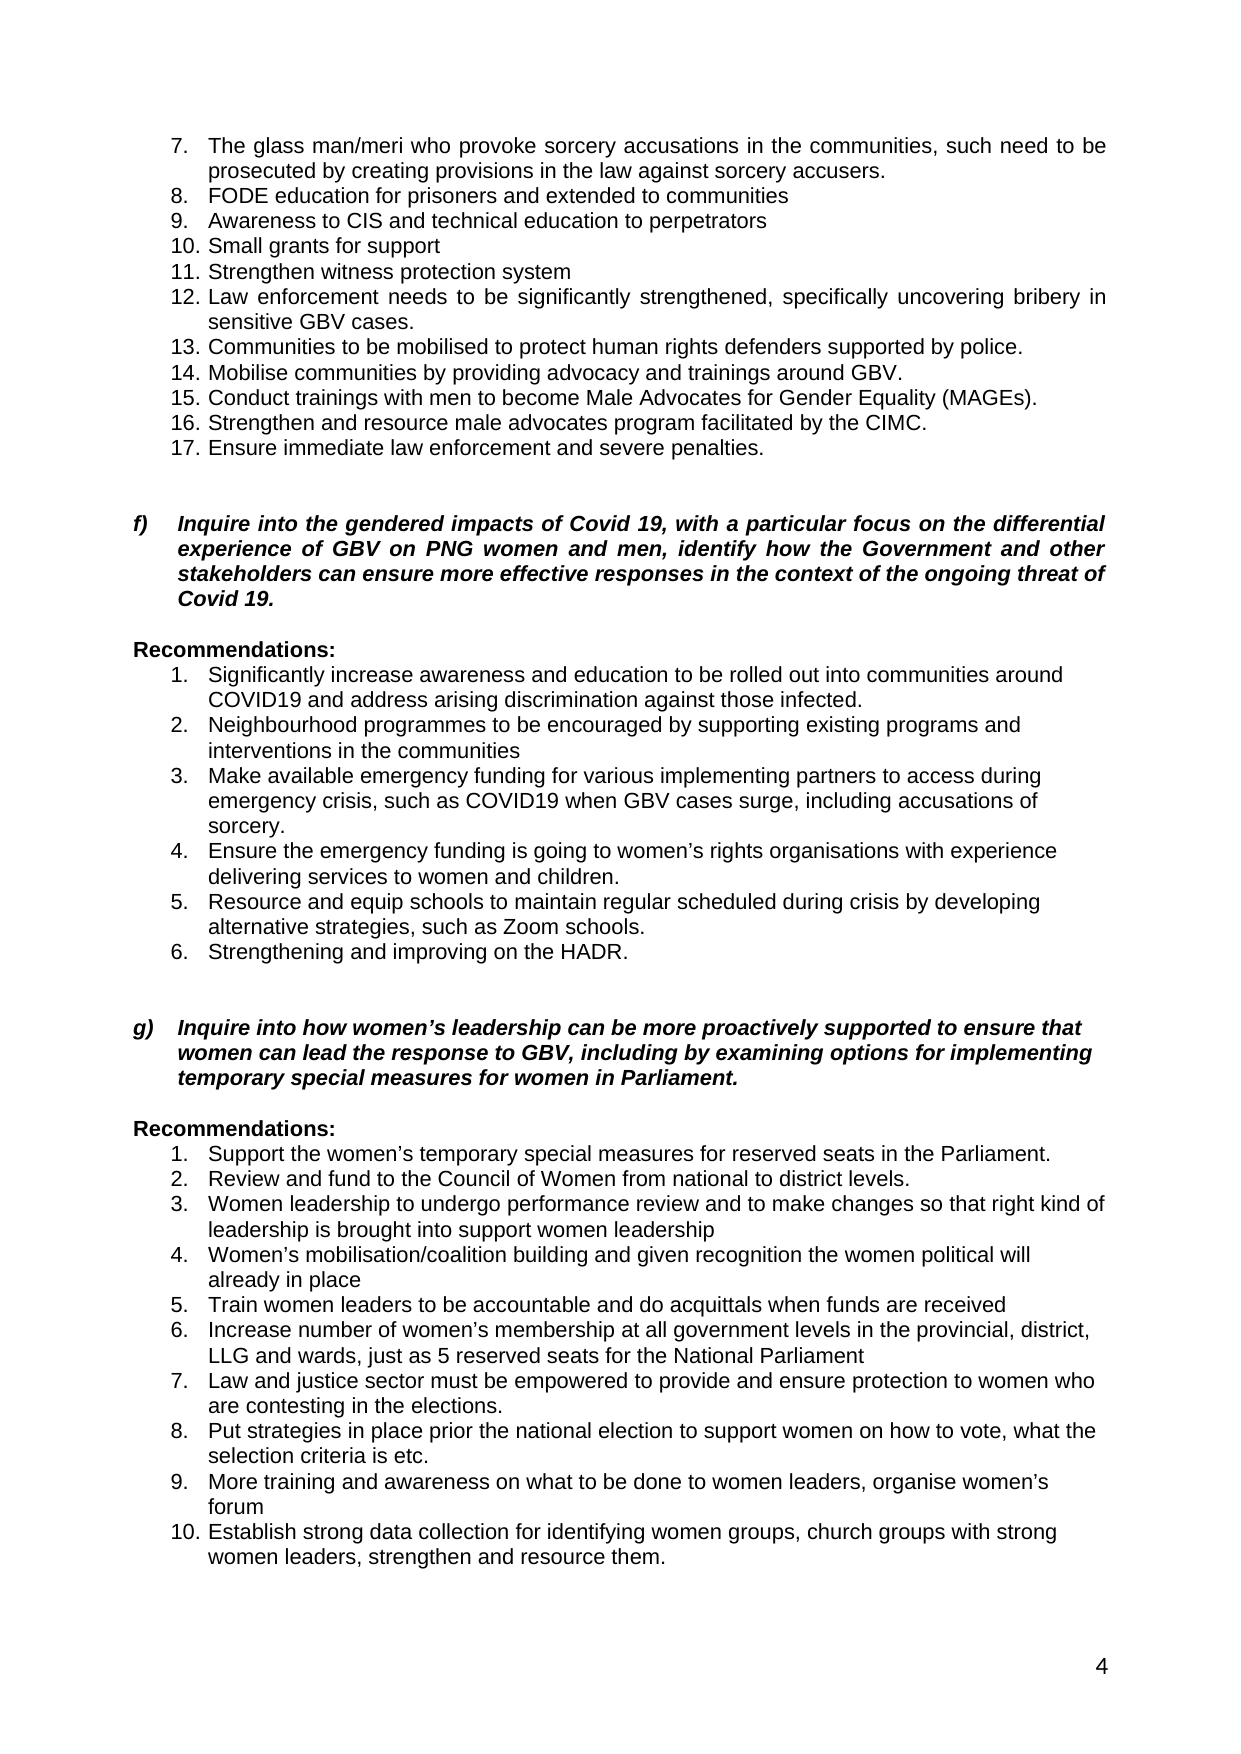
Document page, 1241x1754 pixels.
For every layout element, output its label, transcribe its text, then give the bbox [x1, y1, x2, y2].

list Support the women’s temporary special measures for reserved seats in the Parliament. [170, 1141, 1108, 1166]
list Communities to be mobilised to protect human rights defenders supported by police. [170, 334, 1108, 359]
list Awareness to CIS and technical education to perpetrators [170, 208, 1108, 233]
list Mobilise communities by providing advocacy and trainings around GBV. [170, 359, 1108, 384]
list Law and justice sector must be empowered to provide and ensure protection to women who are contesting in the elections. [170, 1368, 1108, 1418]
list Review and fund to the Council of Women from national to district levels. [170, 1166, 1108, 1191]
list Make available emergency funding for various implementing partners to access during emergency crisis, such as COVID19 when GBV cases surge, including accusations of sorcery. [170, 763, 1108, 838]
list Women leadership to undergo performance review and to make changes so that right kind of leadership is brought into support women leadership [170, 1191, 1108, 1242]
list Neighbourhood programmes to be encouraged by supporting existing programs and interventions in the communities [170, 712, 1108, 763]
list Ensure immediate law enforcement and severe penalties. [170, 435, 1108, 460]
list Inquire into the gendered impacts of Covid 19, with a particular focus on the differential experience of GBV on PNG women and men, identify how the Government and other stakeholders can ensure more effective responses in the context of the ongoing threat of Covid 19. [133, 511, 1108, 611]
list Train women leaders to be accountable and do acquittals when funds are received [170, 1292, 1108, 1317]
list The glass man/meri who provoke sorcery accusations in the communities, such need to be prosecuted by creating provisions in the law against sorcery accusers. [170, 132, 1108, 183]
list Significantly increase awareness and education to be rolled out into communities around COVID19 and address arising discrimination against those infected. [170, 662, 1108, 712]
list Strengthen witness protection system [170, 258, 1108, 284]
list Law enforcement needs to be significantly strengthened, specifically uncovering bribery in sensitive GBV cases. [170, 284, 1108, 334]
list Establish strong data collection for identifying women groups, church groups with strong women leaders, strengthen and resource them. [170, 1519, 1108, 1569]
list Strengthening and improving on the HADR. [170, 939, 1108, 964]
list More training and awareness on what to be done to women leaders, organise women’s forum [170, 1468, 1108, 1519]
list Small grants for support [170, 233, 1108, 258]
text Recommendations: [133, 637, 1108, 662]
list Conduct trainings with men to become Male Advocates for Gender Equality (MAGEs). [170, 384, 1108, 410]
list Put strategies in place prior the national election to support women on how to vote, what the selection criteria is etc. [170, 1418, 1108, 1468]
list Strengthen and resource male advocates program facilitated by the CIMC. [170, 410, 1108, 435]
list Resource and equip schools to maintain regular scheduled during crisis by developing alternative strategies, such as Zoom schools. [170, 889, 1108, 939]
text Recommendations: [133, 1116, 1108, 1141]
list Ensure the emergency funding is going to women’s rights organisations with experience delivering services to women and children. [170, 838, 1108, 889]
list Women’s mobilisation/coalition building and given recognition the women political will already in place [170, 1242, 1108, 1292]
list Increase number of women’s membership at all government levels in the provincial, district, LLG and wards, just as 5 reserved seats for the National Parliament [170, 1317, 1108, 1368]
list FODE education for prisoners and extended to communities [170, 183, 1108, 208]
list Inquire into how women’s leadership can be more proactively supported to ensure that women can lead the response to GBV, including by examining options for implementing temporary special measures for women in Parliament. [133, 1015, 1108, 1090]
